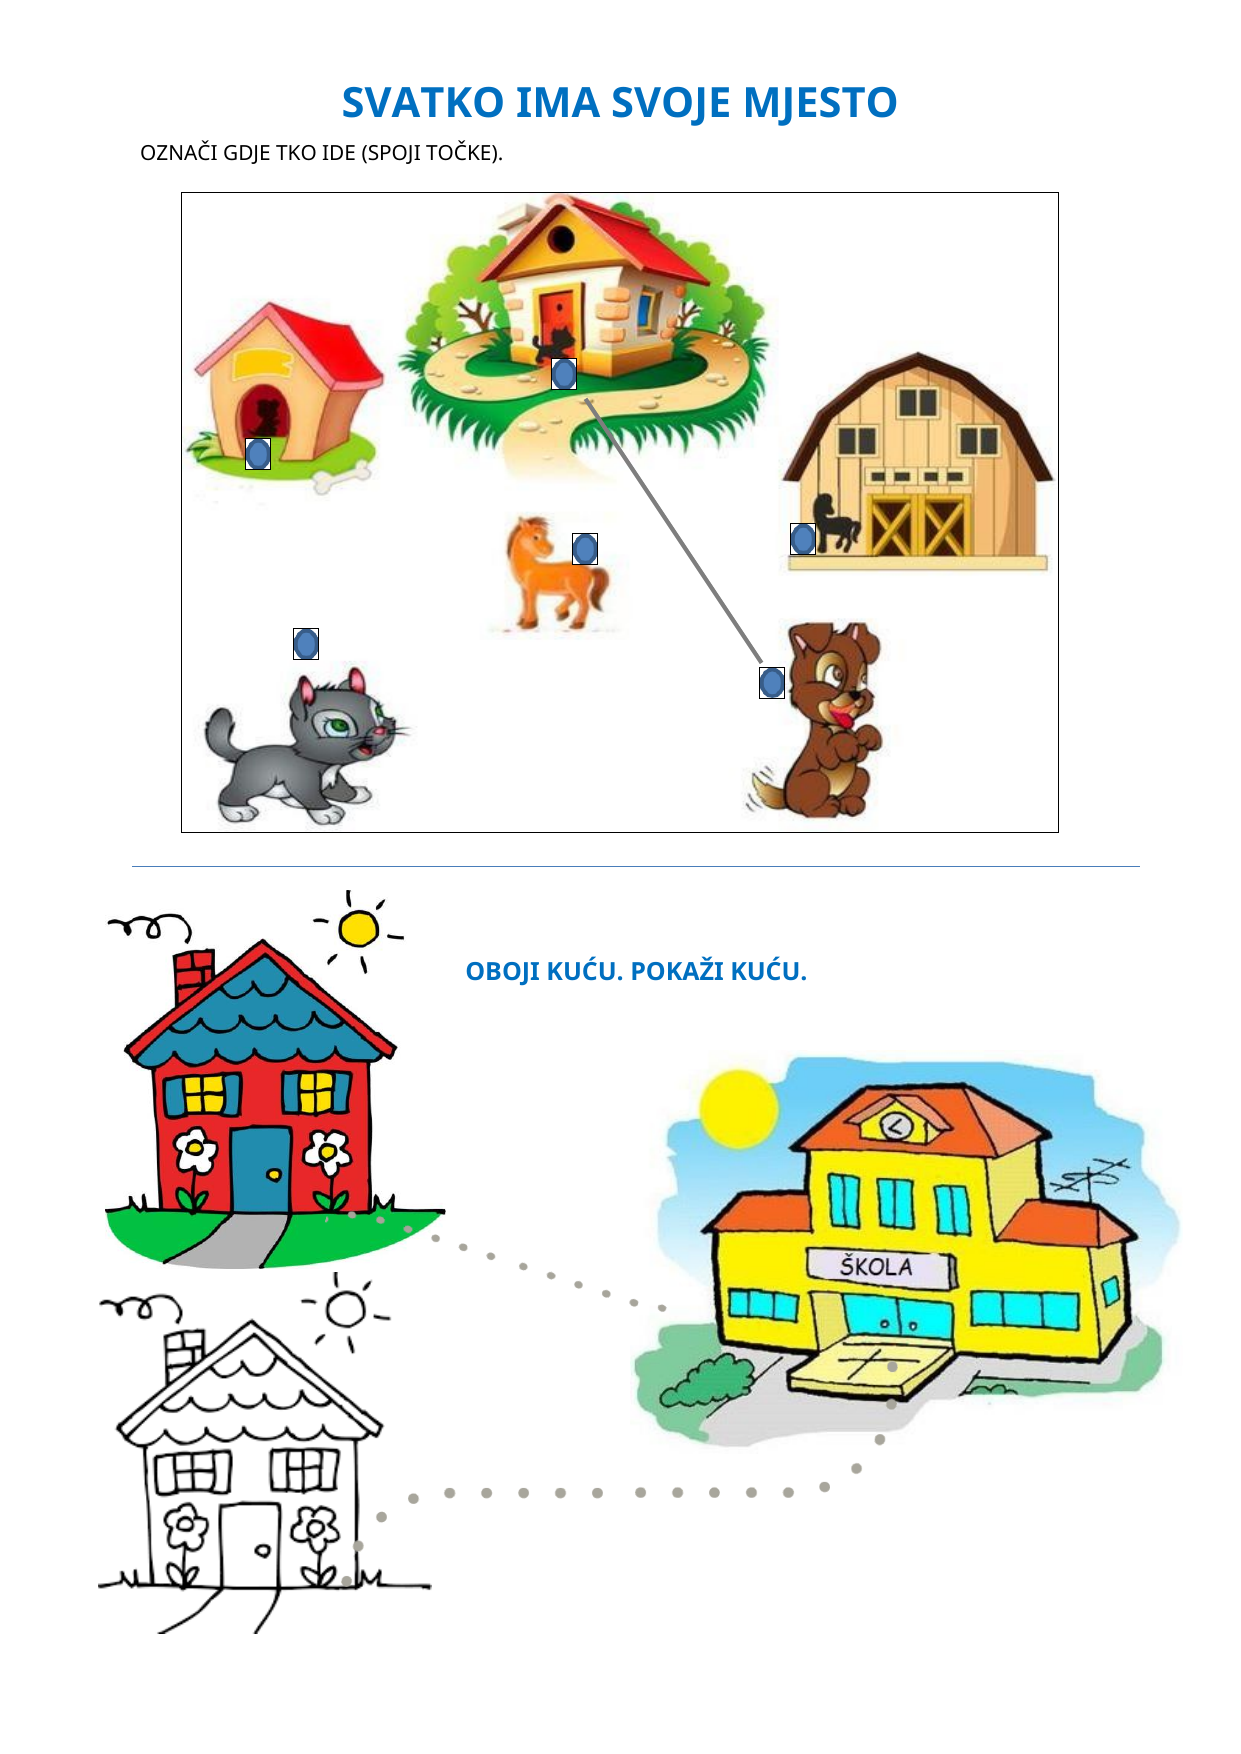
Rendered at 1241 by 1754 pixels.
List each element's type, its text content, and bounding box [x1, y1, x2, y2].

title SVATKO IMA SVOJE MJESTO [296, 73, 945, 130]
picture [75, 890, 1183, 1634]
text OZNAČI GDJE TKO IDE (SPOJI TOČKE). [140, 138, 1163, 167]
picture [182, 193, 1058, 832]
